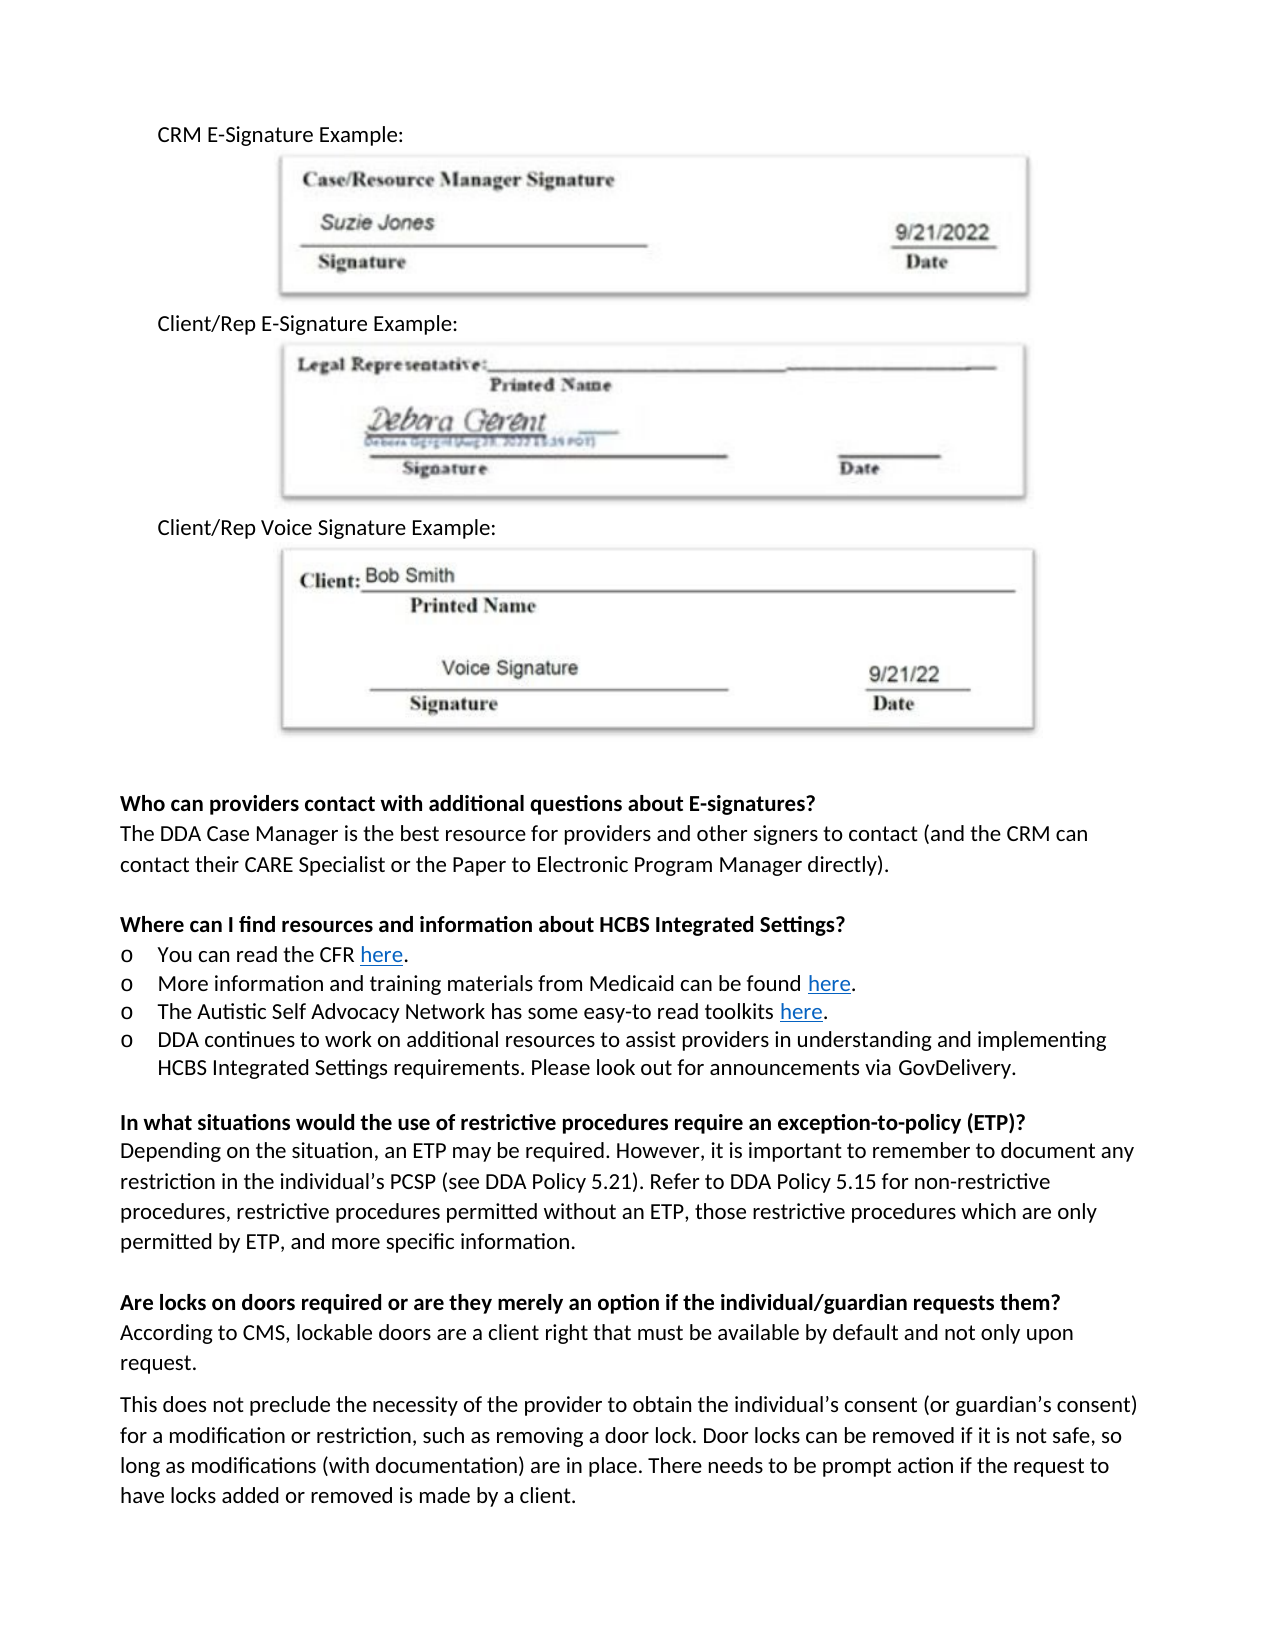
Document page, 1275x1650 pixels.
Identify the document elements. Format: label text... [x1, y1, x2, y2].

text Depending on the situation, an ETP may be required. However, it is important to remember to document any restriction in the individual’s PCSP (see DDA Policy 5.21). Refer to DDA Policy 5.15 for non-restrictive procedures, restrictive procedures permitted without an ETP, those restrictive procedures which are only permitted by ETP, and more specific information. [120, 1137, 1138, 1255]
picture [272, 542, 1043, 742]
list More information and training materials from Medicaid can be found here. [120, 969, 1167, 997]
text Are locks on doors required or are they merely an option if the individual/guardian requests them? According to CMS, lockable doors are a client right that must be available by default and not only upon request. [120, 1288, 1078, 1376]
text Client/Rep E-Signature Example: [157, 309, 1167, 337]
picture [273, 338, 1035, 509]
text CRM E-Signature Example: [157, 120, 1167, 148]
list The Autistic Self Advocacy Network has some easy-to read toolkits here. [120, 997, 1167, 1025]
text The DDA Case Manager is the best resource for providers and other signers to contact (and the CRM can contact their CARE Specialist or the Paper to Electronic Program Manager directly). [120, 819, 1092, 878]
subtitle Who can providers contact with additional questions about E-signatures? [120, 789, 1167, 817]
list You can read the CFR here. [120, 940, 1167, 969]
subtitle In what situations would the use of restrictive procedures require an exception-to-policy (ETP)? [120, 1108, 1167, 1137]
text Client/Rep Voice Signature Example: [157, 513, 1167, 541]
list DDA continues to work on additional resources to assist providers in understanding and implementing HCBS Integrated Settings requirements. Please look out for announcements via GovDelivery. [120, 1025, 1109, 1081]
picture [273, 150, 1038, 306]
subtitle Where can I find resources and information about HCBS Integrated Settings? [120, 910, 1167, 938]
text This does not preclude the necessity of the provider to obtain the individual’s consent (or guardian’s consent) for a modification or restriction, such as removing a door lock. Door locks can be removed if it is not safe, so long as modifications (with documentation) are in place. There needs to be prompt action if the request to have locks added or removed is made by a client. [120, 1391, 1141, 1509]
